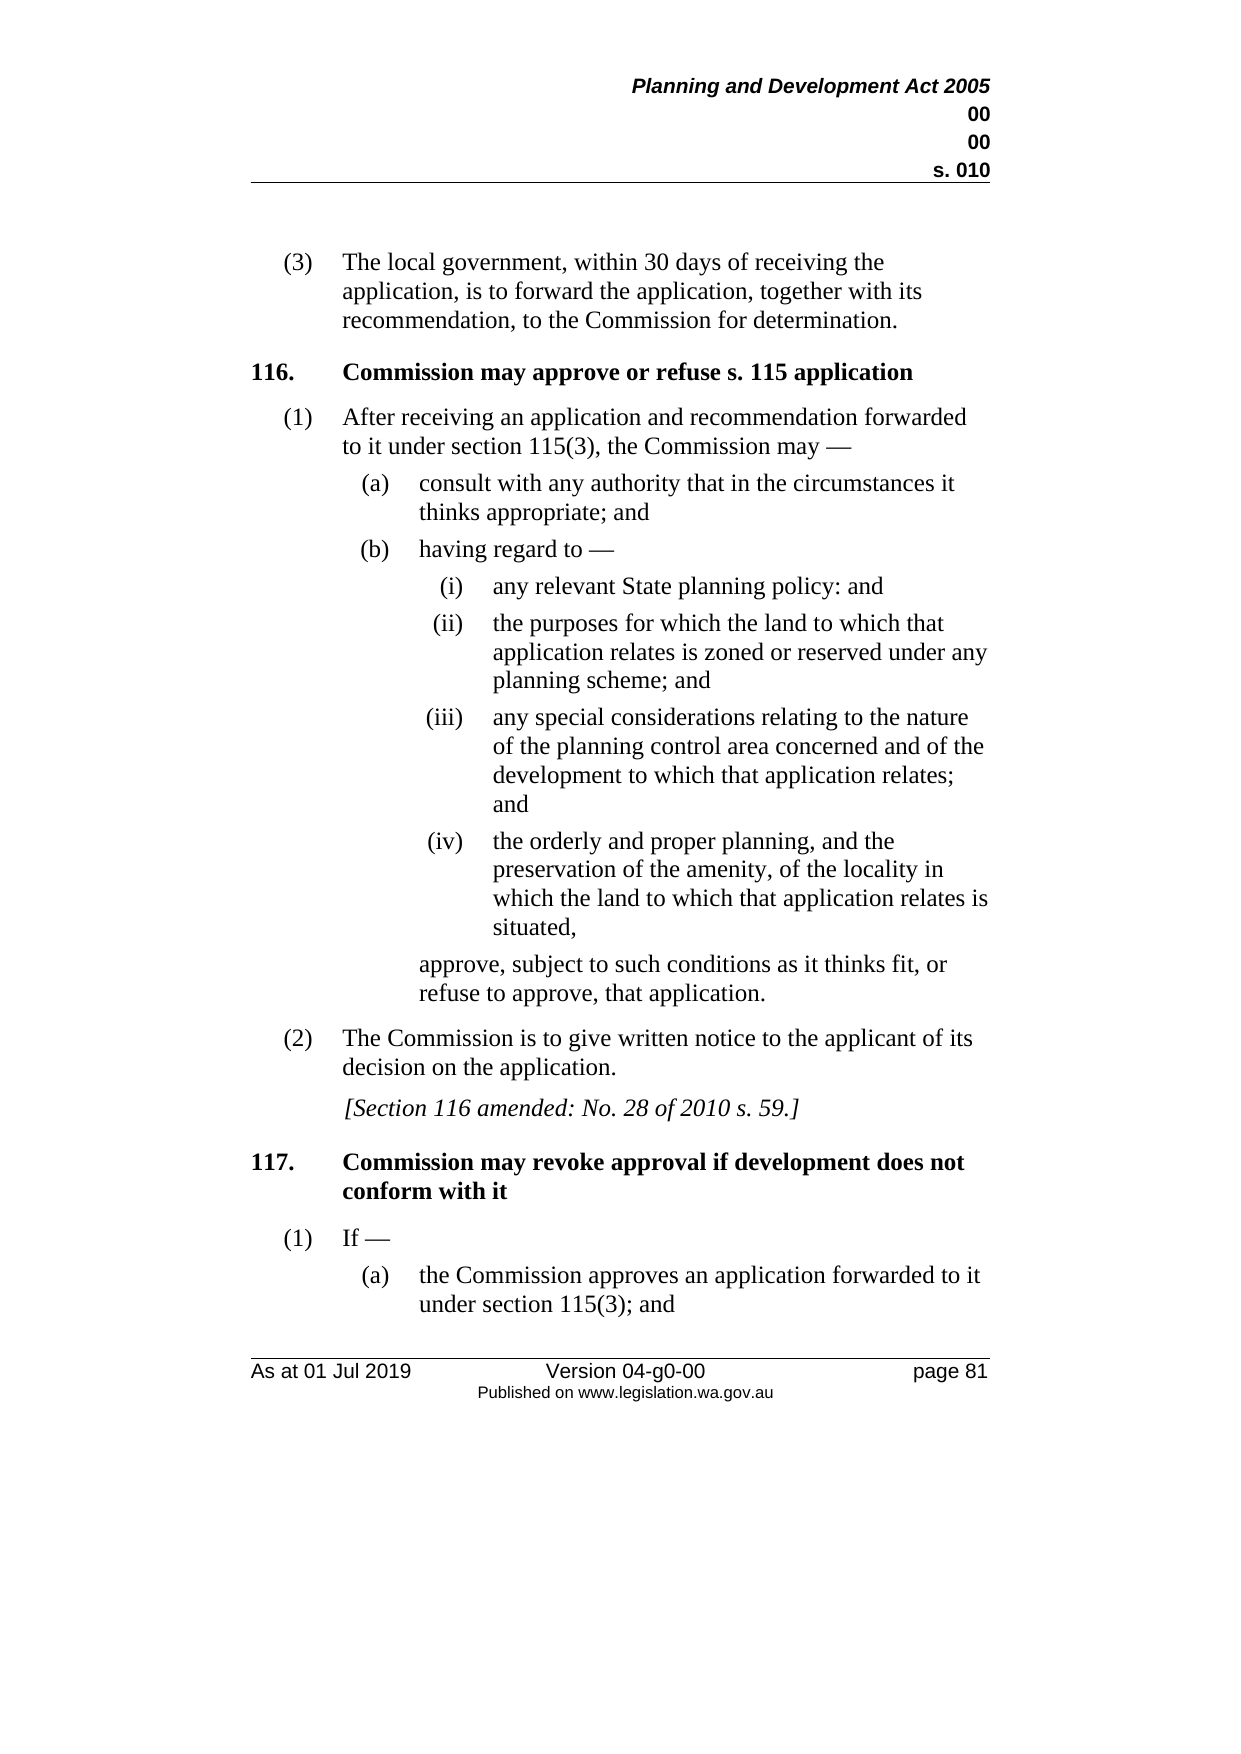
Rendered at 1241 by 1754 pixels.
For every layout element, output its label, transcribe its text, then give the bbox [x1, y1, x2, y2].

text (a) the Commission approves an application forwarded to it under section 115(3); and [251, 1260, 990, 1318]
text (ii) the purposes for which the land to which that application relates is zoned or reserved under any planning scheme; and [251, 608, 990, 694]
text (b) having regard to — [251, 534, 990, 562]
text (a) consult with any authority that in the circumstances it thinks appropriate; and [251, 468, 990, 525]
text (2) The Commission is to give written notice to the applicant of its decision on the application. [251, 1023, 990, 1081]
subtitle 117. Commission may revoke approval if development does not conform with it [251, 1147, 990, 1204]
text (3) The local government, within 30 days of receiving the application, is to forward the application, together with its recommendation, to the Commission for determination. [251, 247, 990, 334]
text (i) any relevant State planning policy: and [251, 571, 990, 599]
text (iv) the orderly and proper planning, and the preservation of the amenity, of the locality in which the land to which that application relates is situated, [251, 826, 990, 941]
text [Section 116 amended: No. 28 of 2010 s. 59.] [251, 1093, 990, 1122]
text (iii) any special considerations relating to the nature of the planning control area concerned and of the development to which that application relates; and [251, 702, 990, 817]
text (1) If — [251, 1223, 990, 1252]
subtitle 116. Commission may approve or refuse s. 115 application [251, 357, 990, 385]
text approve, subject to such conditions as it thinks fit, or refuse to approve, that application. [251, 949, 990, 1007]
text (1) After receiving an application and recommendation forwarded to it under section 115(3), the Commission may — [251, 402, 990, 459]
